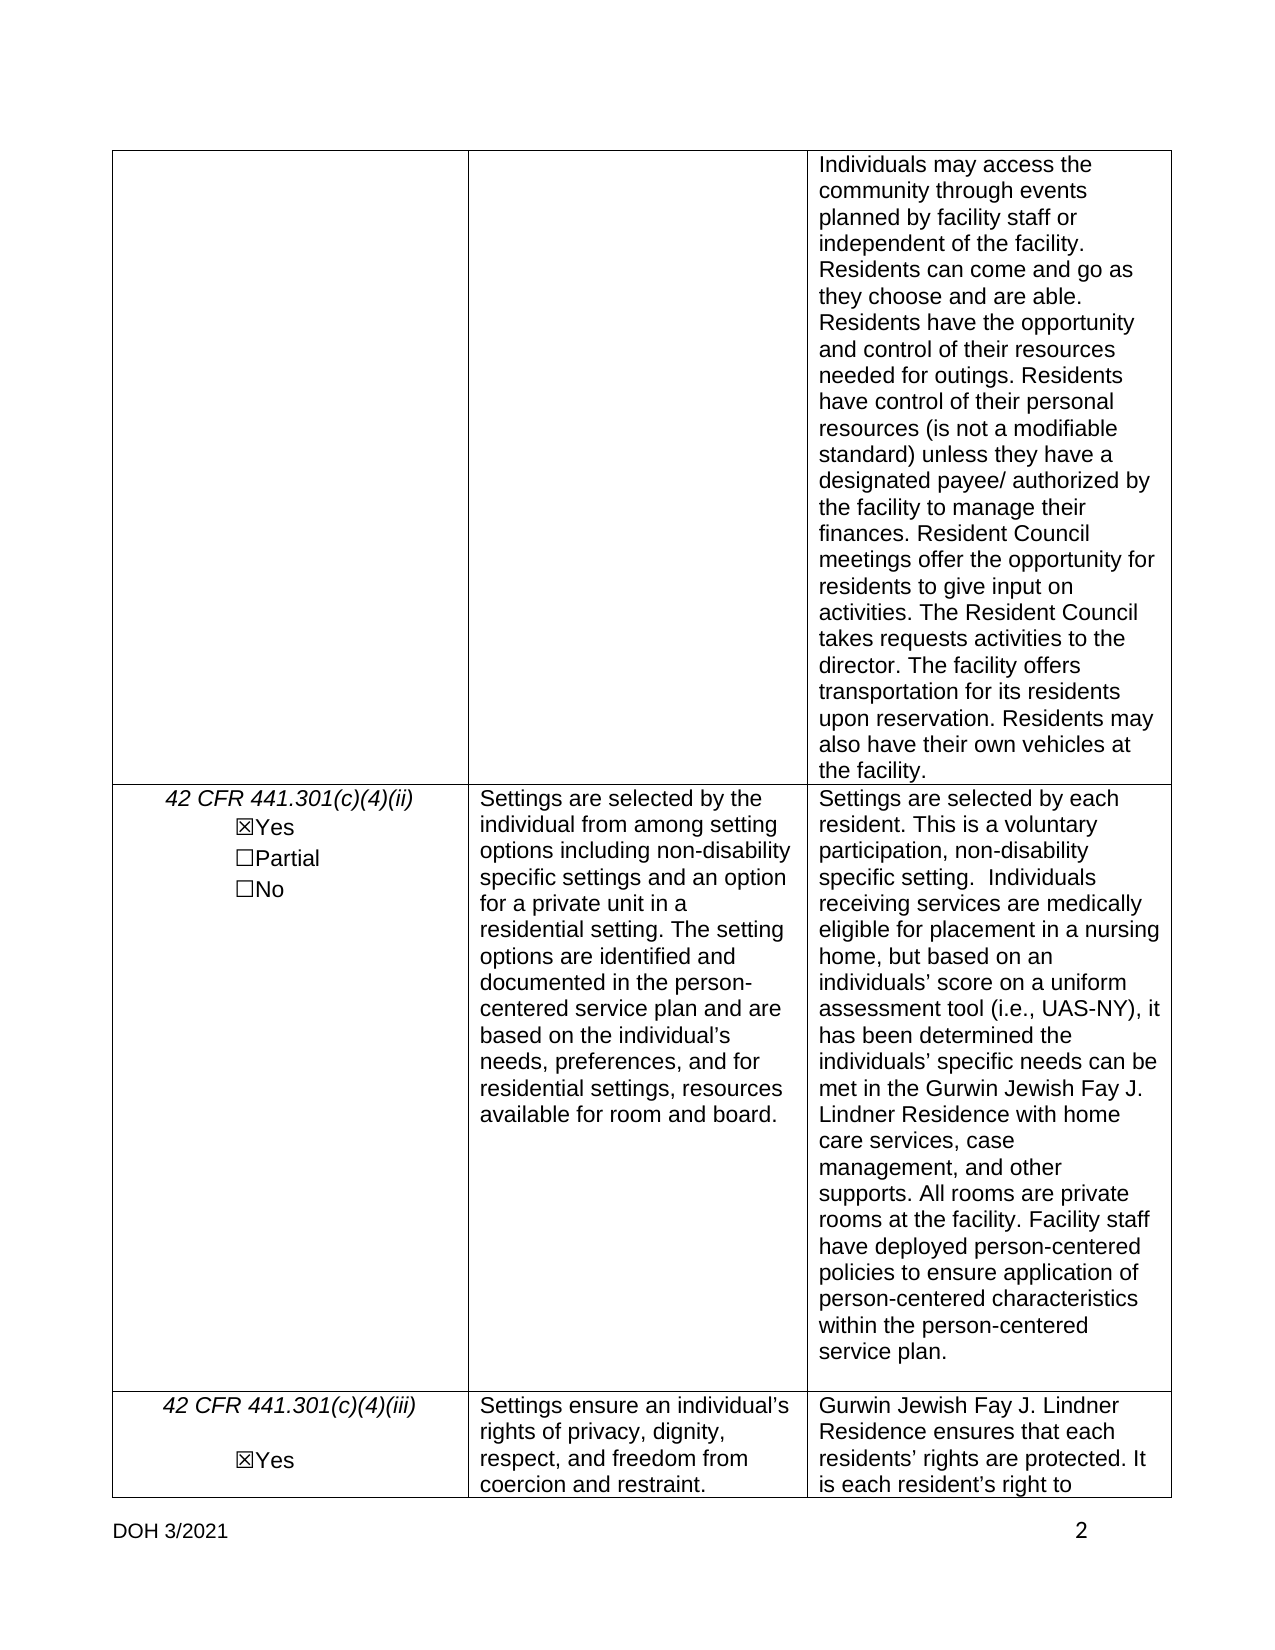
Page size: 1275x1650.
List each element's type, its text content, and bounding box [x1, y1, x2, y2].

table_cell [808, 1392, 1171, 1497]
table_cell Settings are selected by each resident. This is a voluntary participation, non-disability specific setting. Individuals receiving services are medically eligible for placement in a nursing home, but based on an individuals’ score on a uniform assessment tool (i.e., UAS-NY), it has been determined the individuals’ specific needs can be met in the Gurwin Jewish Fay J. Lindner Residence with home care services, case management, and other supports. All rooms are private rooms at the facility. Facility staff have deployed person-centered policies to ensure application of person-centered characteristics within the person-centered service plan. [808, 785, 1171, 1391]
table_cell 42 CFR 441.301(c)(4)(ii) Yes Partial No [113, 785, 468, 1391]
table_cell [469, 1392, 807, 1497]
table_cell Settings are selected by the individual from among setting options including non-disability specific settings and an option for a private unit in a residential setting. The setting options are identified and documented in the person-centered service plan and are based on the individual’s needs, preferences, and for residential settings, resources available for room and board. [469, 785, 807, 1391]
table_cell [113, 1392, 468, 1497]
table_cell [469, 151, 807, 783]
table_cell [808, 151, 1171, 783]
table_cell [113, 151, 468, 783]
